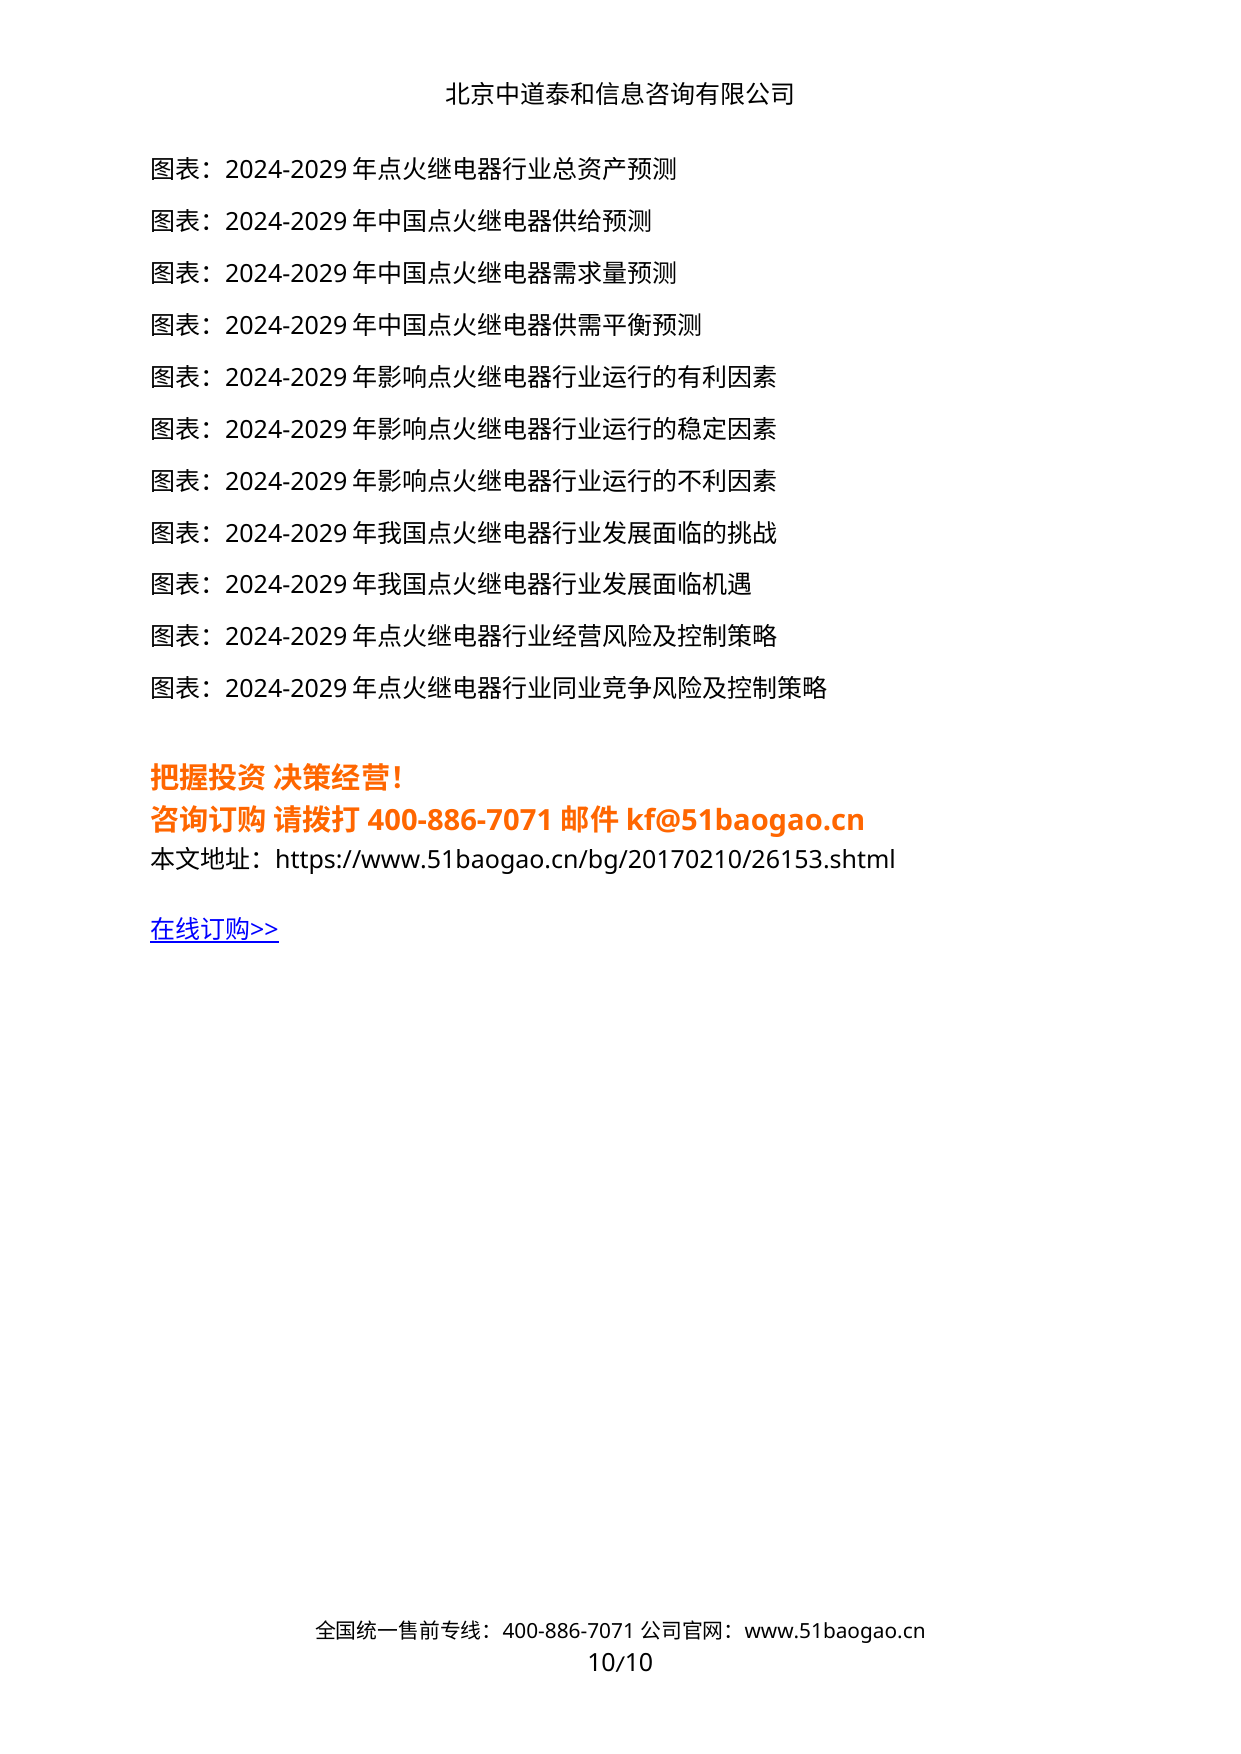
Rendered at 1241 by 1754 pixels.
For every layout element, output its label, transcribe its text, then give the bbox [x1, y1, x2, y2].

text 图表：2024-2029年点火继电器行业总资产预测 [150, 150, 1090, 186]
text 图表：2024-2029年影响点火继电器行业运行的稳定因素 [150, 409, 1090, 446]
text 图表：2024-2029年中国点火继电器需求量预测 [150, 254, 1090, 290]
text 图表：2024-2029年中国点火继电器供需平衡预测 [150, 306, 1090, 342]
text 把握投资 决策经营！咨询订购 请拨打 400-886-7071 邮件 kf@51baogao.cn本文地址：https://www.51baogao.cn/bg/20170210/26153.shtml [150, 721, 1090, 876]
text 图表：2024-2029年影响点火继电器行业运行的不利因素 [150, 461, 1090, 497]
text 图表：2024-2029年点火继电器行业同业竞争风险及控制策略 [150, 669, 1090, 705]
text 图表：2024-2029年我国点火继电器行业发展面临机遇 [150, 565, 1090, 601]
text 图表：2024-2029年影响点火继电器行业运行的有利因素 [150, 357, 1090, 394]
text 在线订购>> [150, 876, 1090, 946]
text 图表：2024-2029年中国点火继电器供给预测 [150, 202, 1090, 238]
text 图表：2024-2029年点火继电器行业经营风险及控制策略 [150, 617, 1090, 653]
text 图表：2024-2029年我国点火继电器行业发展面临的挑战 [150, 513, 1090, 549]
